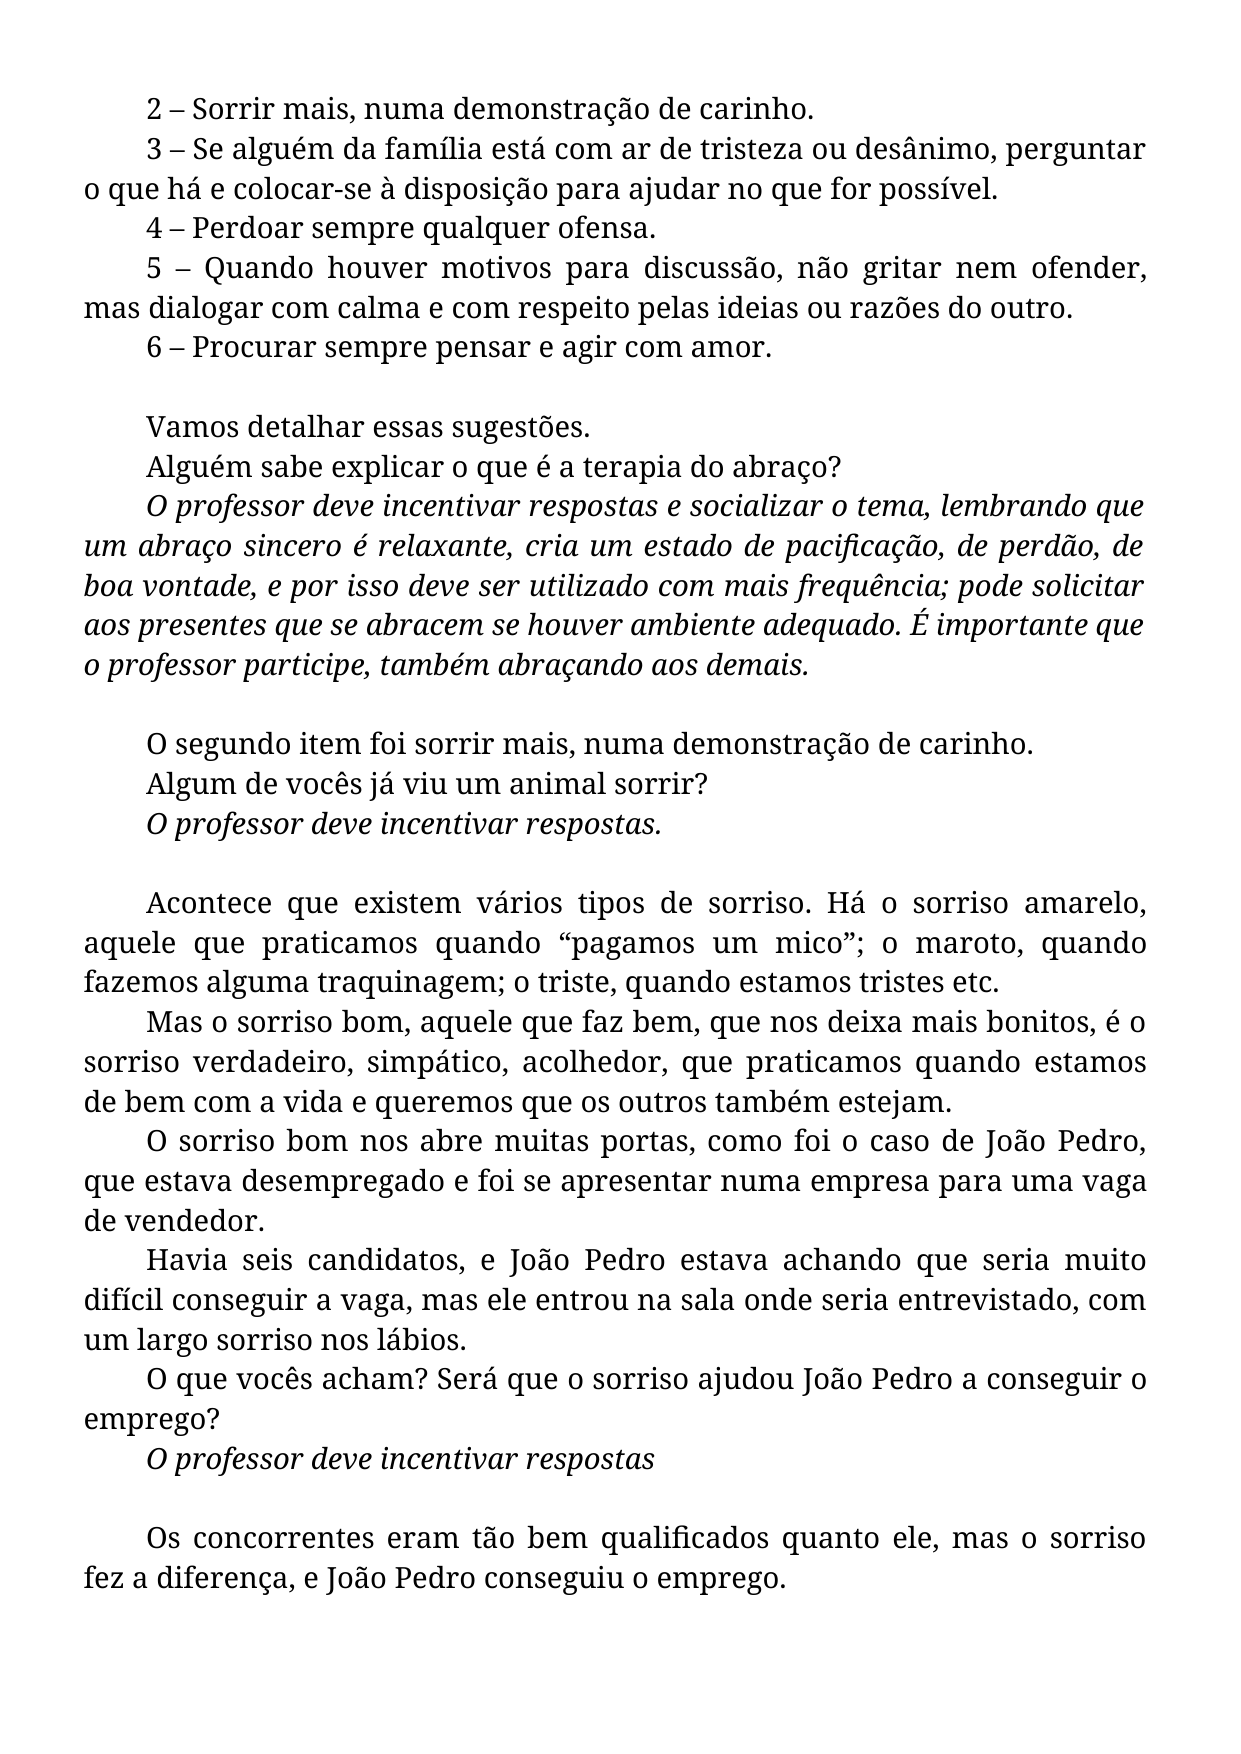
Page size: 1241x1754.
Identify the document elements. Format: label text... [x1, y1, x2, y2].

text O professor deve incentivar respostas. [83, 803, 1148, 843]
text O que vocês acham? Será que o sorriso ajudou João Pedro a conseguir o emprego? [83, 1359, 1148, 1438]
text 3 – Se alguém da família está com ar de tristeza ou desânimo, perguntar o que há e colocar-se à disposição para ajudar no que for possível. [83, 128, 1148, 208]
text 5 – Quando houver motivos para discussão, não gritar nem ofender, mas dialogar com calma e com respeito pelas ideias ou razões do outro. [83, 247, 1148, 327]
text 4 – Perdoar sempre qualquer ofensa. [83, 208, 1148, 247]
text Os concorrentes eram tão bem qualificados quanto ele, mas o sorriso fez a diferença, e João Pedro conseguiu o emprego. [83, 1517, 1148, 1597]
text Havia seis candidatos, e João Pedro estava achando que seria muito difícil conseguir a vaga, mas ele entrou na sala onde seria entrevistado, com um largo sorriso nos lábios. [83, 1239, 1148, 1359]
text Vamos detalhar essas sugestões. [83, 406, 1148, 446]
text Algum de vocês já viu um animal sorrir? [83, 763, 1148, 803]
text Alguém sabe explicar o que é a terapia do abraço? [83, 446, 1148, 486]
text O professor deve incentivar respostas e socializar o tema, lembrando que um abraço sincero é relaxante, cria um estado de pacificação, de perdão, de boa vontade, e por isso deve ser utilizado com mais frequência; pode solicitar aos presentes que se abracem se houver ambiente adequado. É importante que o professor participe, também abraçando aos demais. [83, 486, 1148, 684]
text Acontece que existem vários tipos de sorriso. Há o sorriso amarelo, aquele que praticamos quando “pagamos um mico”; o maroto, quando fazemos alguma traquinagem; o triste, quando estamos tristes etc. [83, 882, 1148, 1001]
text O sorriso bom nos abre muitas portas, como foi o caso de João Pedro, que estava desempregado e foi se apresentar numa empresa para uma vaga de vendedor. [83, 1121, 1148, 1239]
text Mas o sorriso bom, aquele que faz bem, que nos deixa mais bonitos, é o sorriso verdadeiro, simpático, acolhedor, que praticamos quando estamos de bem com a vida e queremos que os outros também estejam. [83, 1001, 1148, 1121]
text 2 – Sorrir mais, numa demonstração de carinho. [83, 89, 1148, 128]
text 6 – Procurar sempre pensar e agir com amor. [83, 327, 1148, 366]
text O professor deve incentivar respostas [83, 1438, 1148, 1478]
text O segundo item foi sorrir mais, numa demonstração de carinho. [83, 724, 1148, 763]
